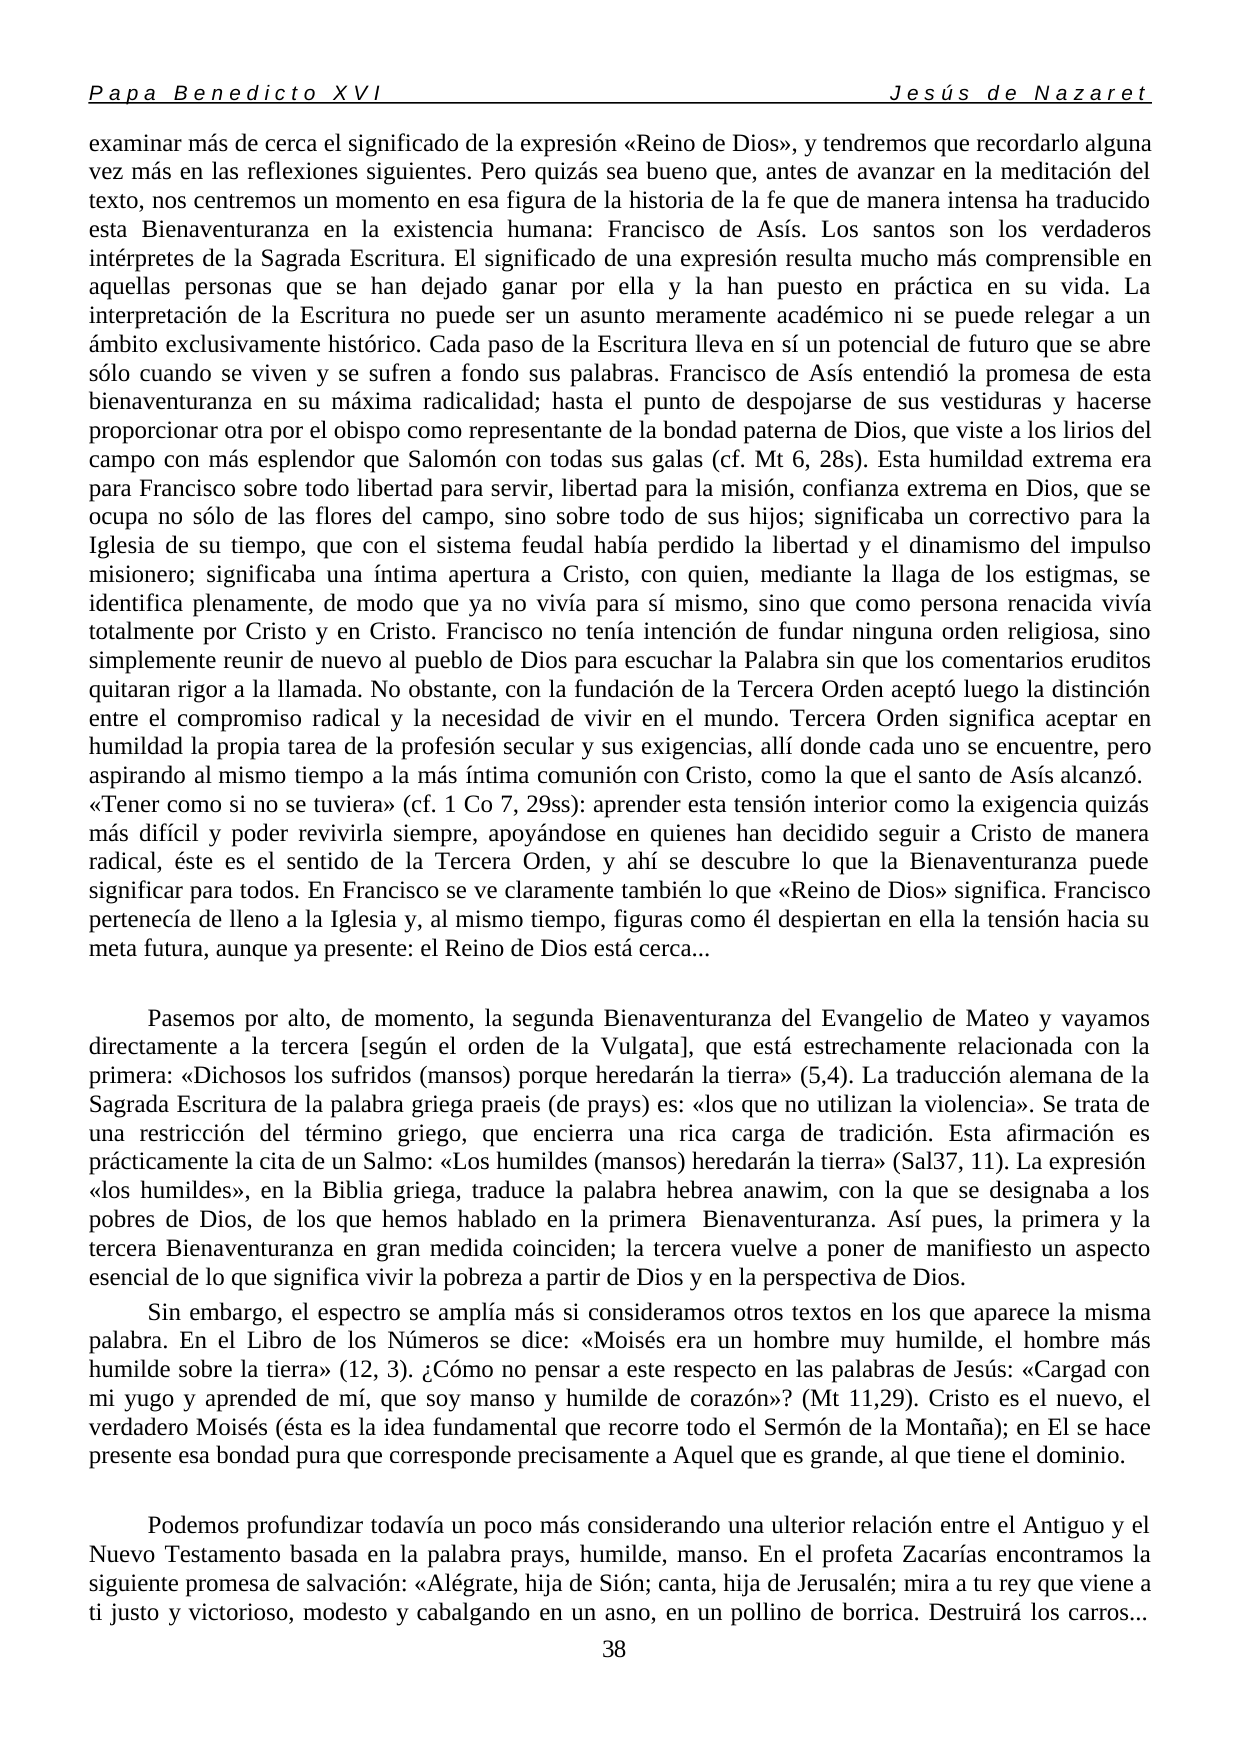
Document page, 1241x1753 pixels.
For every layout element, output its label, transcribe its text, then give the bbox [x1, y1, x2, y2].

text «los humildes», en la Biblia griega, traduce la palabra hebrea anawim, con la que se designaba a los pobres de Dios, de los que hemos hablado en la primera Bienaventuranza. Así pues, la primera y la tercera Bienaventuranza en gran medida coinciden; la tercera vuelve a poner de manifiesto un aspecto esencial de lo que significa vivir la pobreza a partir de Dios y en la perspectiva de Dios. [88, 1176, 1151, 1291]
text Pasemos por alto, de momento, la segunda Bienaventuranza del Evangelio de Mateo y vayamos directamente a la tercera [según el orden de la Vulgata], que está estrechamente relacionada con la primera: «Dichosos los sufridos (mansos) porque heredarán la tierra» (5,4). La traducción alemana de la Sagrada Escritura de la palabra griega praeis (de prays) es: «los que no utilizan la violencia». Se trata de una restricción del término griego, que encierra una rica carga de tradición. Esta afirmación es prácticamente la cita de un Salmo: «Los humildes (mansos) heredarán la tierra» (Sal37, 11). La expresión [88, 1003, 1151, 1175]
text Sin embargo, el espectro se amplía más si consideramos otros textos en los que aparece la misma palabra. En el Libro de los Números se dice: «Moisés era un hombre muy humilde, el hombre más humilde sobre la tierra» (12, 3). ¿Cómo no pensar a este respecto en las palabras de Jesús: «Cargad con mi yugo y aprended de mí, que soy manso y humilde de corazón»? (Mt 11,29). Cristo es el nuevo, el verdadero Moisés (ésta es la idea fundamental que recorre todo el Sermón de la Montaña); en El se hace presente esa bondad pura que corresponde precisamente a Aquel que es grande, al que tiene el dominio. [88, 1297, 1153, 1469]
text Podemos profundizar todavía un poco más considerando una ulterior relación entre el Antiguo y el Nuevo Testamento basada en la palabra prays, humilde, manso. En el profeta Zacarías encontramos la siguiente promesa de salvación: «Alégrate, hija de Sión; canta, hija de Jerusalén; mira a tu rey que viene a ti justo y victorioso, modesto y cabalgando en un asno, en un pollino de borrica. Destruirá los carros... [88, 1510, 1152, 1625]
text «Tener como si no se tuviera» (cf. 1 Co 7, 29ss): aprender esta tensión interior como la exigencia quizás más difícil y poder revivirla siempre, apoyándose en quienes han decidido seguir a Cristo de manera radical, éste es el sentido de la Tercera Orden, y ahí se descubre lo que la Bienaventuranza puede significar para todos. En Francisco se ve claramente también lo que «Reino de Dios» significa. Francisco pertenecía de lleno a la Iglesia y, al mismo tiempo, figuras como él despiertan en ella la tensión hacia su meta futura, aunque ya presente: el Reino de Dios está cerca... [88, 789, 1151, 961]
text examinar más de cerca el significado de la expresión «Reino de Dios», y tendremos que recordarlo alguna vez más en las reflexiones siguientes. Pero quizás sea bueno que, antes de avanzar en la meditación del texto, nos centremos un momento en esa figura de la historia de la fe que de manera intensa ha traducido esta Bienaventuranza en la existencia humana: Francisco de Asís. Los santos son los verdaderos intérpretes de la Sagrada Escritura. El significado de una expresión resulta mucho más comprensible en aquellas personas que se han dejado ganar por ella y la han puesto en práctica en su vida. La interpretación de la Escritura no puede ser un asunto meramente académico ni se puede relegar a un ámbito exclusivamente histórico. Cada paso de la Escritura lleva en sí un potencial de futuro que se abre sólo cuando se viven y se sufren a fondo sus palabras. Francisco de Asís entendió la promesa de esta bienaventuranza en su máxima radicalidad; hasta el punto de despojarse de sus vestiduras y hacerse proporcionar otra por el obispo como representante de la bondad paterna de Dios, que viste a los lirios del campo con más esplendor que Salomón con todas sus galas (cf. Mt 6, 28s). Esta humildad extrema era para Francisco sobre todo libertad para servir, libertad para la misión, confianza extrema en Dios, que se ocupa no sólo de las flores del campo, sino sobre todo de sus hijos; significaba un correctivo para la Iglesia de su tiempo, que con el sistema feudal había perdido la libertad y el dinamismo del impulso misionero; significaba una íntima apertura a Cristo, con quien, mediante la llaga de los estigmas, se identifica plenamente, de modo que ya no vivía para sí mismo, sino que como persona renacida vivía totalmente por Cristo y en Cristo. Francisco no tenía intención de fundar ninguna orden religiosa, sino simplemente reunir de nuevo al pueblo de Dios para escuchar la Palabra sin que los comentarios eruditos quitaran rigor a la llamada. No obstante, con la fundación de la Tercera Orden aceptó luego la distinción entre el compromiso radical y la necesidad de vivir en el mundo. Tercera Orden significa aceptar en humildad la propia tarea de la profesión secular y sus exigencias, allí donde cada uno se encuentre, pero aspirando al mismo tiempo a la más íntima comunión con Cristo, como la que el santo de Asís alcanzó. [88, 128, 1153, 789]
